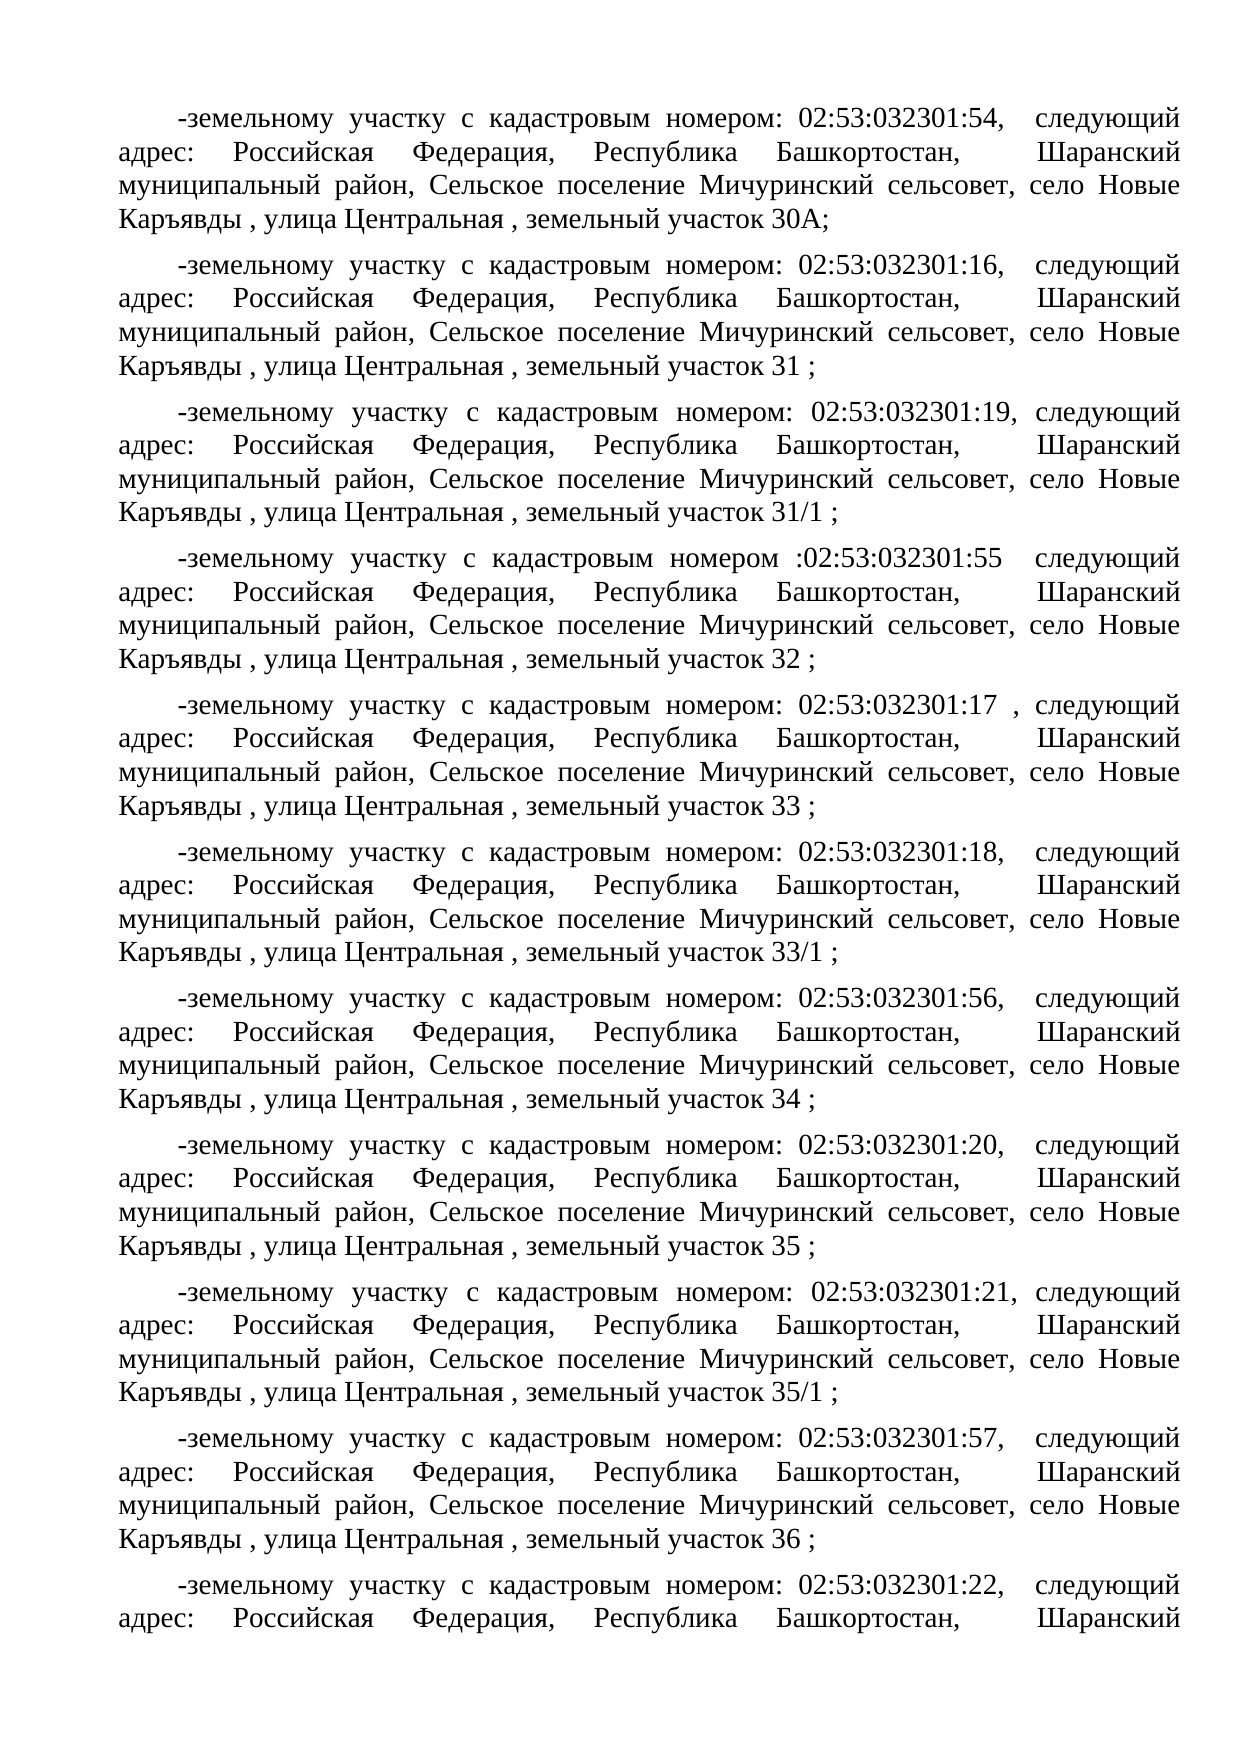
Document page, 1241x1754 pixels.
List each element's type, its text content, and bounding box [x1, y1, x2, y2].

list -земельному участку с кадастровым номером: 02:53:032301:18, следующий адрес: Российская Федерация, Республика Башкортостан, Шаранский муниципальный район, Сельское поселение Мичуринский сельсовет, село Новые Каръявды , улица Центральная , земельный участок 33/1 ; [118, 834, 1181, 968]
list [118, 1567, 1181, 1634]
list -земельному участку с кадастровым номером: 02:53:032301:17 , следующий адрес: Российская Федерация, Республика Башкортостан, Шаранский муниципальный район, Сельское поселение Мичуринский сельсовет, село Новые Каръявды , улица Центральная , земельный участок 33 ; [118, 687, 1181, 821]
list -земельному участку с кадастровым номером: 02:53:032301:54, следующий адрес: Российская Федерация, Республика Башкортостан, Шаранский муниципальный район, Сельское поселение Мичуринский сельсовет, село Новые Каръявды , улица Центральная , земельный участок 30А; [118, 100, 1181, 234]
list -земельному участку с кадастровым номером: 02:53:032301:16, следующий адрес: Российская Федерация, Республика Башкортостан, Шаранский муниципальный район, Сельское поселение Мичуринский сельсовет, село Новые Каръявды , улица Центральная , земельный участок 31 ; [118, 247, 1181, 381]
list -земельному участку с кадастровым номером: 02:53:032301:21, следующий адрес: Российская Федерация, Республика Башкортостан, Шаранский муниципальный район, Сельское поселение Мичуринский сельсовет, село Новые Каръявды , улица Центральная , земельный участок 35/1 ; [118, 1274, 1181, 1408]
list -земельному участку с кадастровым номером: 02:53:032301:57, следующий адрес: Российская Федерация, Республика Башкортостан, Шаранский муниципальный район, Сельское поселение Мичуринский сельсовет, село Новые Каръявды , улица Центральная , земельный участок 36 ; [118, 1420, 1181, 1554]
list -земельному участку с кадастровым номером :02:53:032301:55 следующий адрес: Российская Федерация, Республика Башкортостан, Шаранский муниципальный район, Сельское поселение Мичуринский сельсовет, село Новые Каръявды , улица Центральная , земельный участок 32 ; [118, 540, 1181, 674]
list -земельному участку с кадастровым номером: 02:53:032301:56, следующий адрес: Российская Федерация, Республика Башкортостан, Шаранский муниципальный район, Сельское поселение Мичуринский сельсовет, село Новые Каръявды , улица Центральная , земельный участок 34 ; [118, 980, 1181, 1114]
list -земельному участку с кадастровым номером: 02:53:032301:20, следующий адрес: Российская Федерация, Республика Башкортостан, Шаранский муниципальный район, Сельское поселение Мичуринский сельсовет, село Новые Каръявды , улица Центральная , земельный участок 35 ; [118, 1127, 1181, 1261]
list -земельному участку с кадастровым номером: 02:53:032301:19, следующий адрес: Российская Федерация, Республика Башкортостан, Шаранский муниципальный район, Сельское поселение Мичуринский сельсовет, село Новые Каръявды , улица Центральная , земельный участок 31/1 ; [118, 394, 1181, 528]
